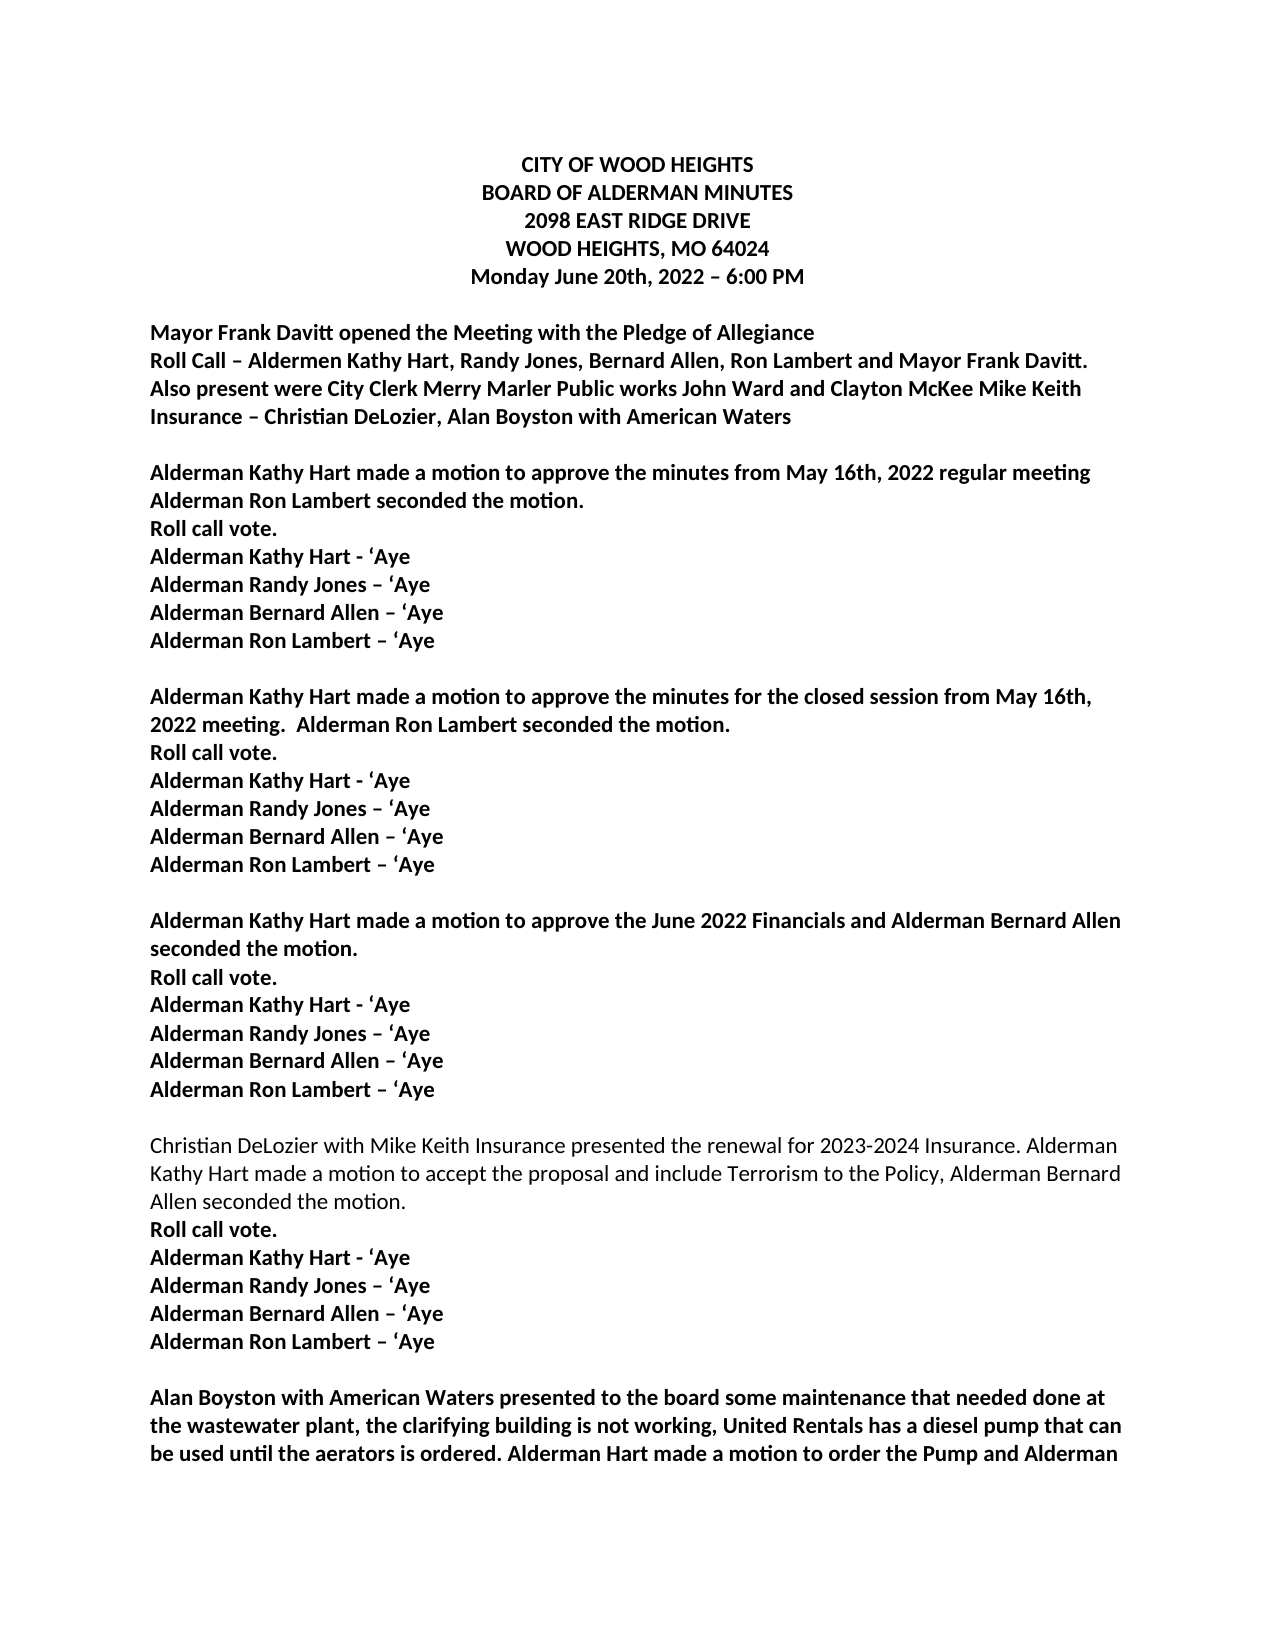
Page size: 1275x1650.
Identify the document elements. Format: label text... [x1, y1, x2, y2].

text Alderman Kathy Hart - ‘Aye [150, 991, 1125, 1019]
text Alderman Ron Lambert – ‘Aye [150, 1327, 1125, 1355]
text Alderman Bernard Allen – ‘Aye [150, 598, 1125, 626]
text Alderman Bernard Allen – ‘Aye [150, 1299, 1125, 1327]
text Roll call vote. [150, 963, 1125, 991]
text BOARD OF ALDERMAN MINUTES [150, 178, 1125, 206]
text Roll call vote. [150, 514, 1125, 542]
text Alderman Kathy Hart - ‘Aye [150, 1243, 1125, 1271]
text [150, 1383, 1125, 1467]
text Alderman Bernard Allen – ‘Aye [150, 822, 1125, 851]
text Roll Call – Aldermen Kathy Hart, Randy Jones, Bernard Allen, Ron Lambert and Mayor Frank Davitt. [150, 346, 1125, 374]
text 2098 EAST RIDGE DRIVE [150, 206, 1125, 234]
text WOOD HEIGHTS, MO 64024 [150, 234, 1125, 262]
text Alderman Randy Jones – ‘Aye [150, 570, 1125, 598]
text Alderman Kathy Hart made a motion to approve the minutes for the closed session from May 16th, 2022 meeting. Alderman Ron Lambert seconded the motion. [150, 682, 1125, 738]
text Alderman Ron Lambert – ‘Aye [150, 626, 1125, 654]
text Alderman Kathy Hart made a motion to approve the June 2022 Financials and Alderman Bernard Allen seconded the motion. [150, 907, 1125, 963]
text Monday June 20th, 2022 – 6:00 PM [150, 262, 1125, 290]
text Alderman Bernard Allen – ‘Aye [150, 1047, 1125, 1075]
text Alderman Randy Jones – ‘Aye [150, 1019, 1125, 1047]
text Also present were City Clerk Merry Marler Public works John Ward and Clayton McKee Mike Keith Insurance – Christian DeLozier, Alan Boyston with American Waters [150, 374, 1125, 430]
text Roll call vote. [150, 738, 1125, 766]
text Alderman Randy Jones – ‘Aye [150, 794, 1125, 822]
text CITY OF WOOD HEIGHTS [150, 150, 1125, 178]
text Alderman Kathy Hart - ‘Aye [150, 542, 1125, 570]
text Mayor Frank Davitt opened the Meeting with the Pledge of Allegiance [150, 318, 1125, 346]
text Alderman Ron Lambert – ‘Aye [150, 851, 1125, 878]
text Alderman Kathy Hart made a motion to approve the minutes from May 16th, 2022 regular meeting Alderman Ron Lambert seconded the motion. [150, 458, 1125, 514]
text Alderman Ron Lambert – ‘Aye [150, 1075, 1125, 1103]
text Alderman Kathy Hart - ‘Aye [150, 766, 1125, 794]
text Christian DeLozier with Mike Keith Insurance presented the renewal for 2023-2024 Insurance. Alderman Kathy Hart made a motion to accept the proposal and include Terrorism to the Policy, Alderman Bernard Allen seconded the motion. [150, 1131, 1125, 1215]
text Roll call vote. [150, 1215, 1125, 1243]
text Alderman Randy Jones – ‘Aye [150, 1271, 1125, 1299]
